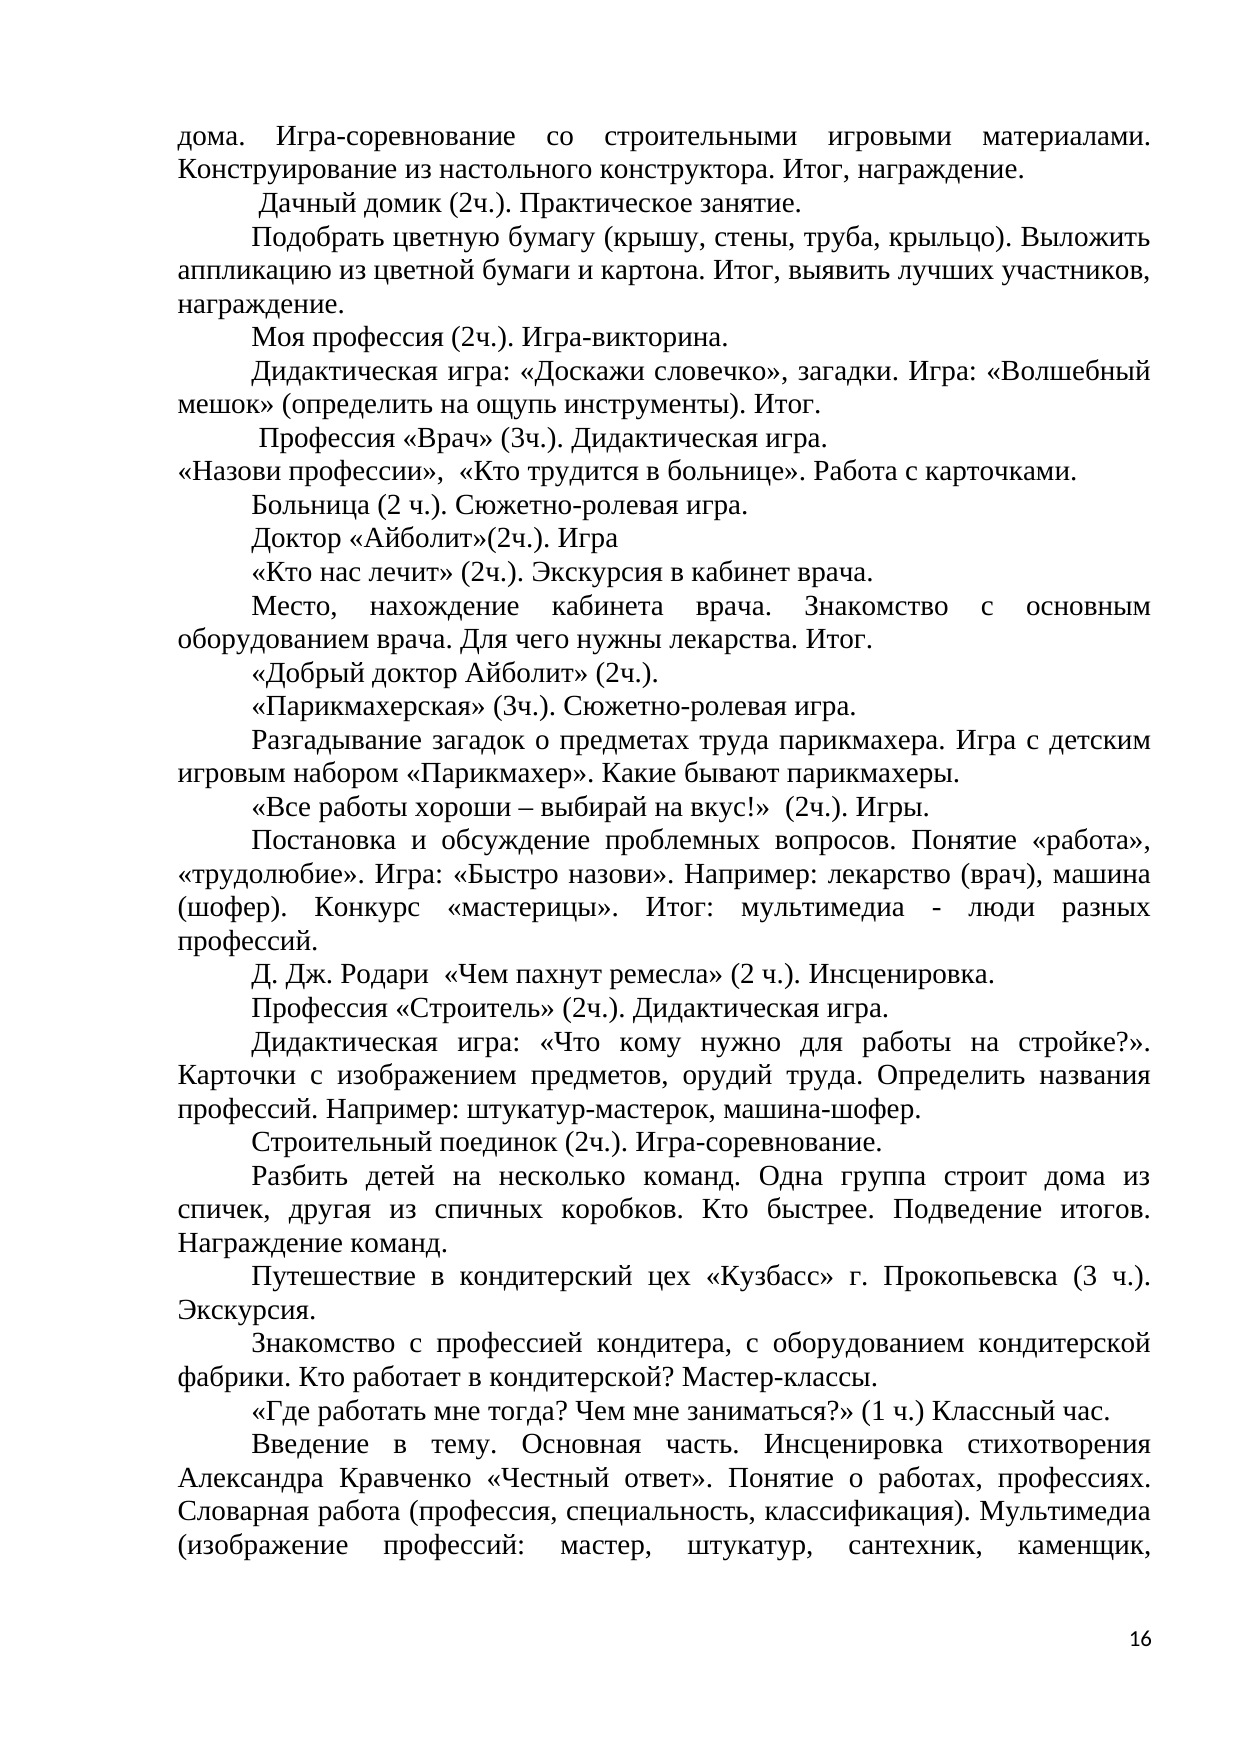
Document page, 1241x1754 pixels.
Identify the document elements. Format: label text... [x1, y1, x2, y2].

text Дидактическая игра: «Что кому нужно для работы на стройке?». Карточки с изображением предметов, орудий труда. Определить названия профессий. Например: штукатур-мастерок, машина-шофер. [177, 1024, 1152, 1124]
text «Кто нас лечит» (2ч.). Экскурсия в кабинет врача. [177, 554, 1152, 588]
text Профессия «Строитель» (2ч.). Дидактическая игра. [177, 990, 1152, 1024]
text «Где работать мне тогда? Чем мне заниматься?» (1 ч.) Классный час. [177, 1393, 1152, 1426]
text Д. Дж. Родари «Чем пахнут ремесла» (2 ч.). Инсценировка. [177, 957, 1152, 990]
text «Назови профессии», «Кто трудится в больнице». Работа с карточками. [177, 453, 1152, 487]
text Больница (2 ч.). Сюжетно-ролевая игра. [177, 487, 1152, 521]
text Доктор «Айболит»(2ч.). Игра [177, 521, 1152, 554]
text «Добрый доктор Айболит» (2ч.). [177, 655, 1152, 688]
text Профессия «Врач» (3ч.). Дидактическая игра. [177, 420, 1152, 453]
text Разгадывание загадок о предметах труда парикмахера. Игра с детским игровым набором «Парикмахер». Какие бывают парикмахеры. [177, 722, 1152, 789]
text «Все работы хороши – выбирай на вкус!» (2ч.). Игры. [177, 789, 1152, 822]
text Место, нахождение кабинета врача. Знакомство с основным оборудованием врача. Для чего нужны лекарства. Итог. [177, 588, 1152, 655]
text «Парикмахерская» (3ч.). Сюжетно-ролевая игра. [177, 688, 1152, 722]
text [177, 1426, 1152, 1560]
text Знакомство с профессией кондитера, с оборудованием кондитерской фабрики. Кто работает в кондитерской? Мастер-классы. [177, 1326, 1152, 1393]
text Строительный поединок (2ч.). Игра-соревнование. [177, 1124, 1152, 1158]
text Постановка и обсуждение проблемных вопросов. Понятие «работа», «трудолюбие». Игра: «Быстро назови». Например: лекарство (врач), машина (шофер). Конкурс «мастерицы». Итог: мультимедиа - люди разных профессий. [177, 822, 1152, 957]
text Моя профессия (2ч.). Игра-викторина. [177, 319, 1152, 353]
text Дачный домик (2ч.). Практическое занятие. [177, 185, 1152, 219]
text Разбить детей на несколько команд. Одна группа строит дома из спичек, другая из спичных коробков. Кто быстрее. Подведение итогов. Награждение команд. [177, 1158, 1152, 1258]
text Подобрать цветную бумагу (крышу, стены, труба, крыльцо). Выложить аппликацию из цветной бумаги и картона. Итог, выявить лучших участников, награждение. [177, 219, 1152, 319]
text Путешествие в кондитерский цех «Кузбасс» г. Прокопьевска (3 ч.). Экскурсия. [177, 1258, 1152, 1326]
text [177, 118, 1152, 185]
text Дидактическая игра: «Доскажи словечко», загадки. Игра: «Волшебный мешок» (определить на ощупь инструменты). Итог. [177, 353, 1152, 420]
